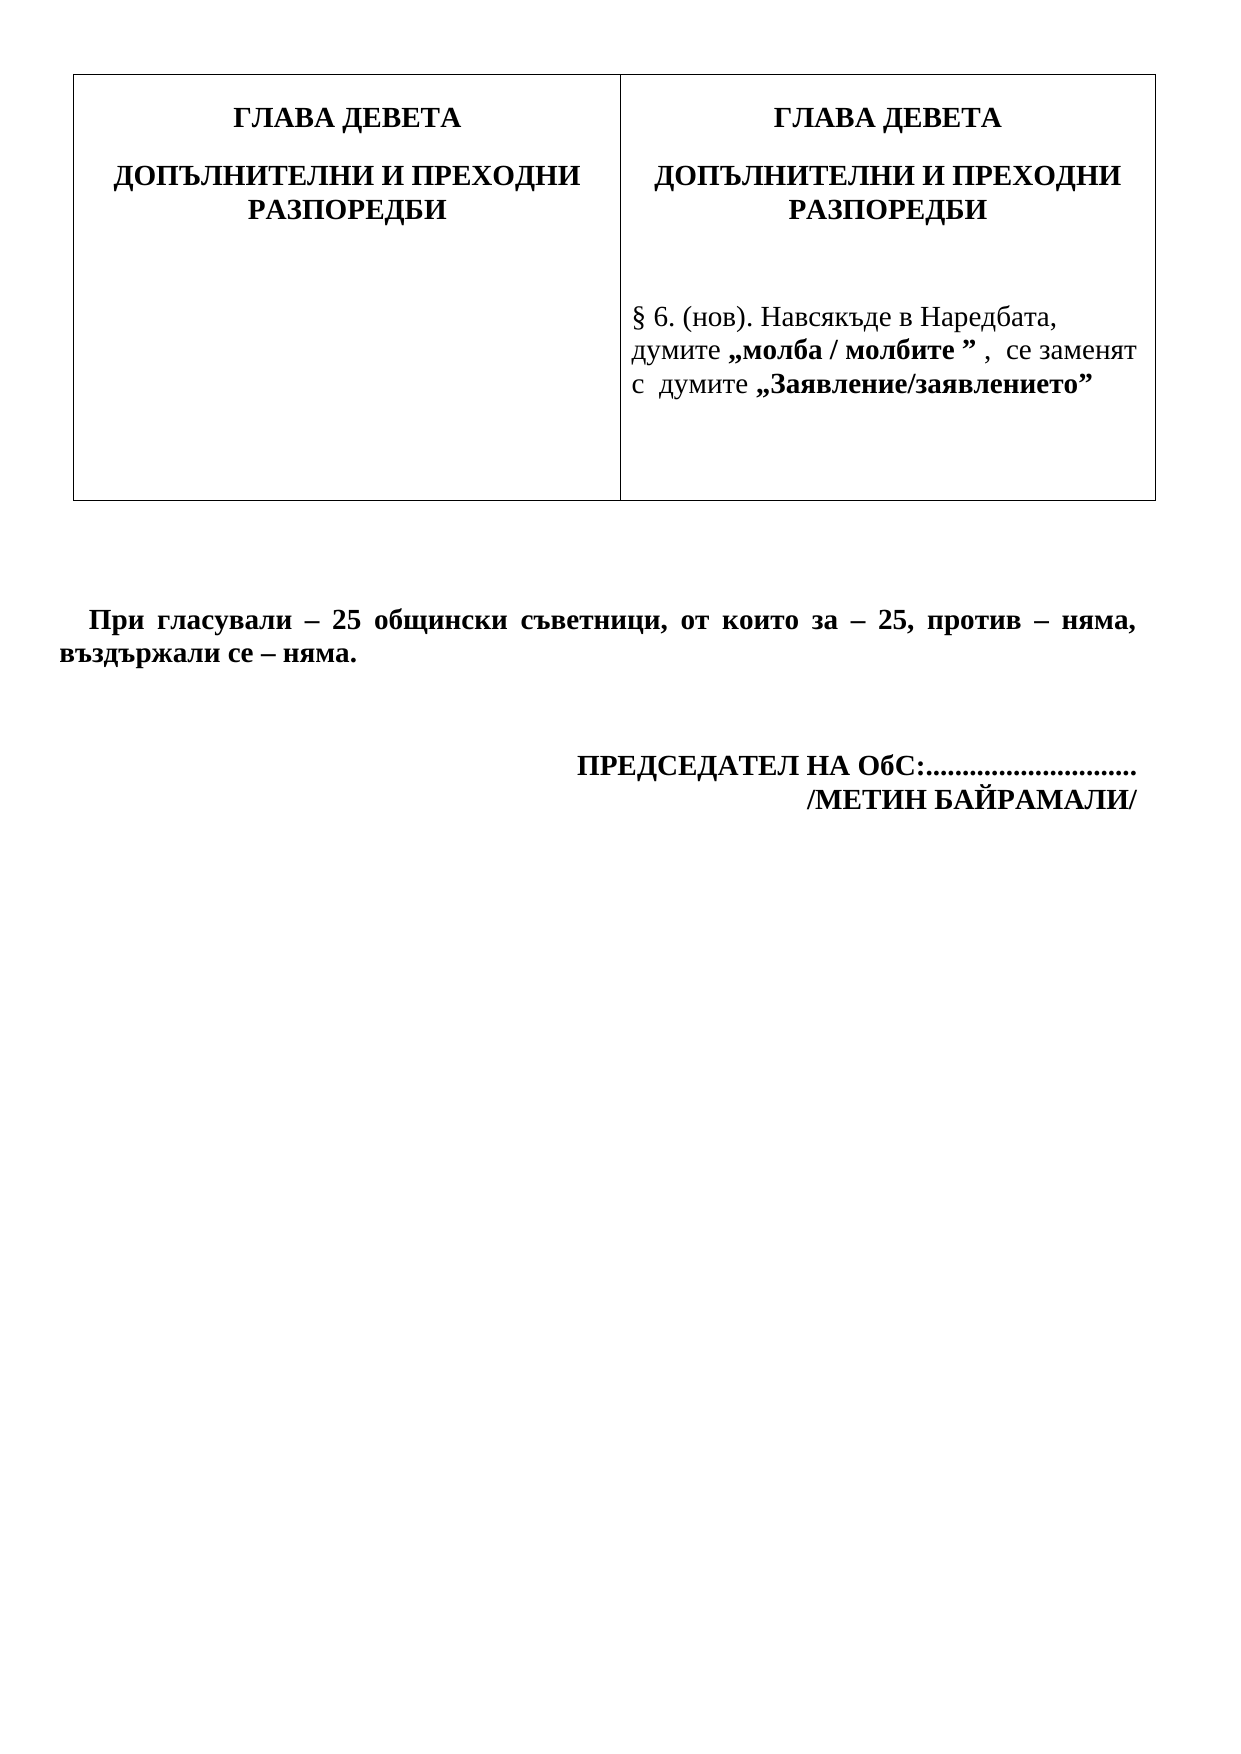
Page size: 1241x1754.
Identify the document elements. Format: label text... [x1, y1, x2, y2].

text ПРЕДСЕДАТЕЛ НА ОбС:............................. [103, 748, 1137, 782]
text При гласували – 25 общински съветници, от които за – 25, против – няма, въздържали се – няма. [59, 602, 1137, 669]
table_cell ГЛАВА ДЕВЕТА ДОПЪЛНИТЕЛНИ И ПРЕХОДНИ РАЗПОРЕДБИ § 6. (нов). Навсякъде в Наредбата, думите „молба / молбите ” , се заменят с думите „Заявление/заявлението” [621, 75, 1155, 500]
text /МЕТИН БАЙРАМАЛИ/ [103, 782, 1137, 816]
table_cell ГЛАВА ДЕВЕТА ДОПЪЛНИТЕЛНИ И ПРЕХОДНИ РАЗПОРЕДБИ [74, 75, 620, 500]
